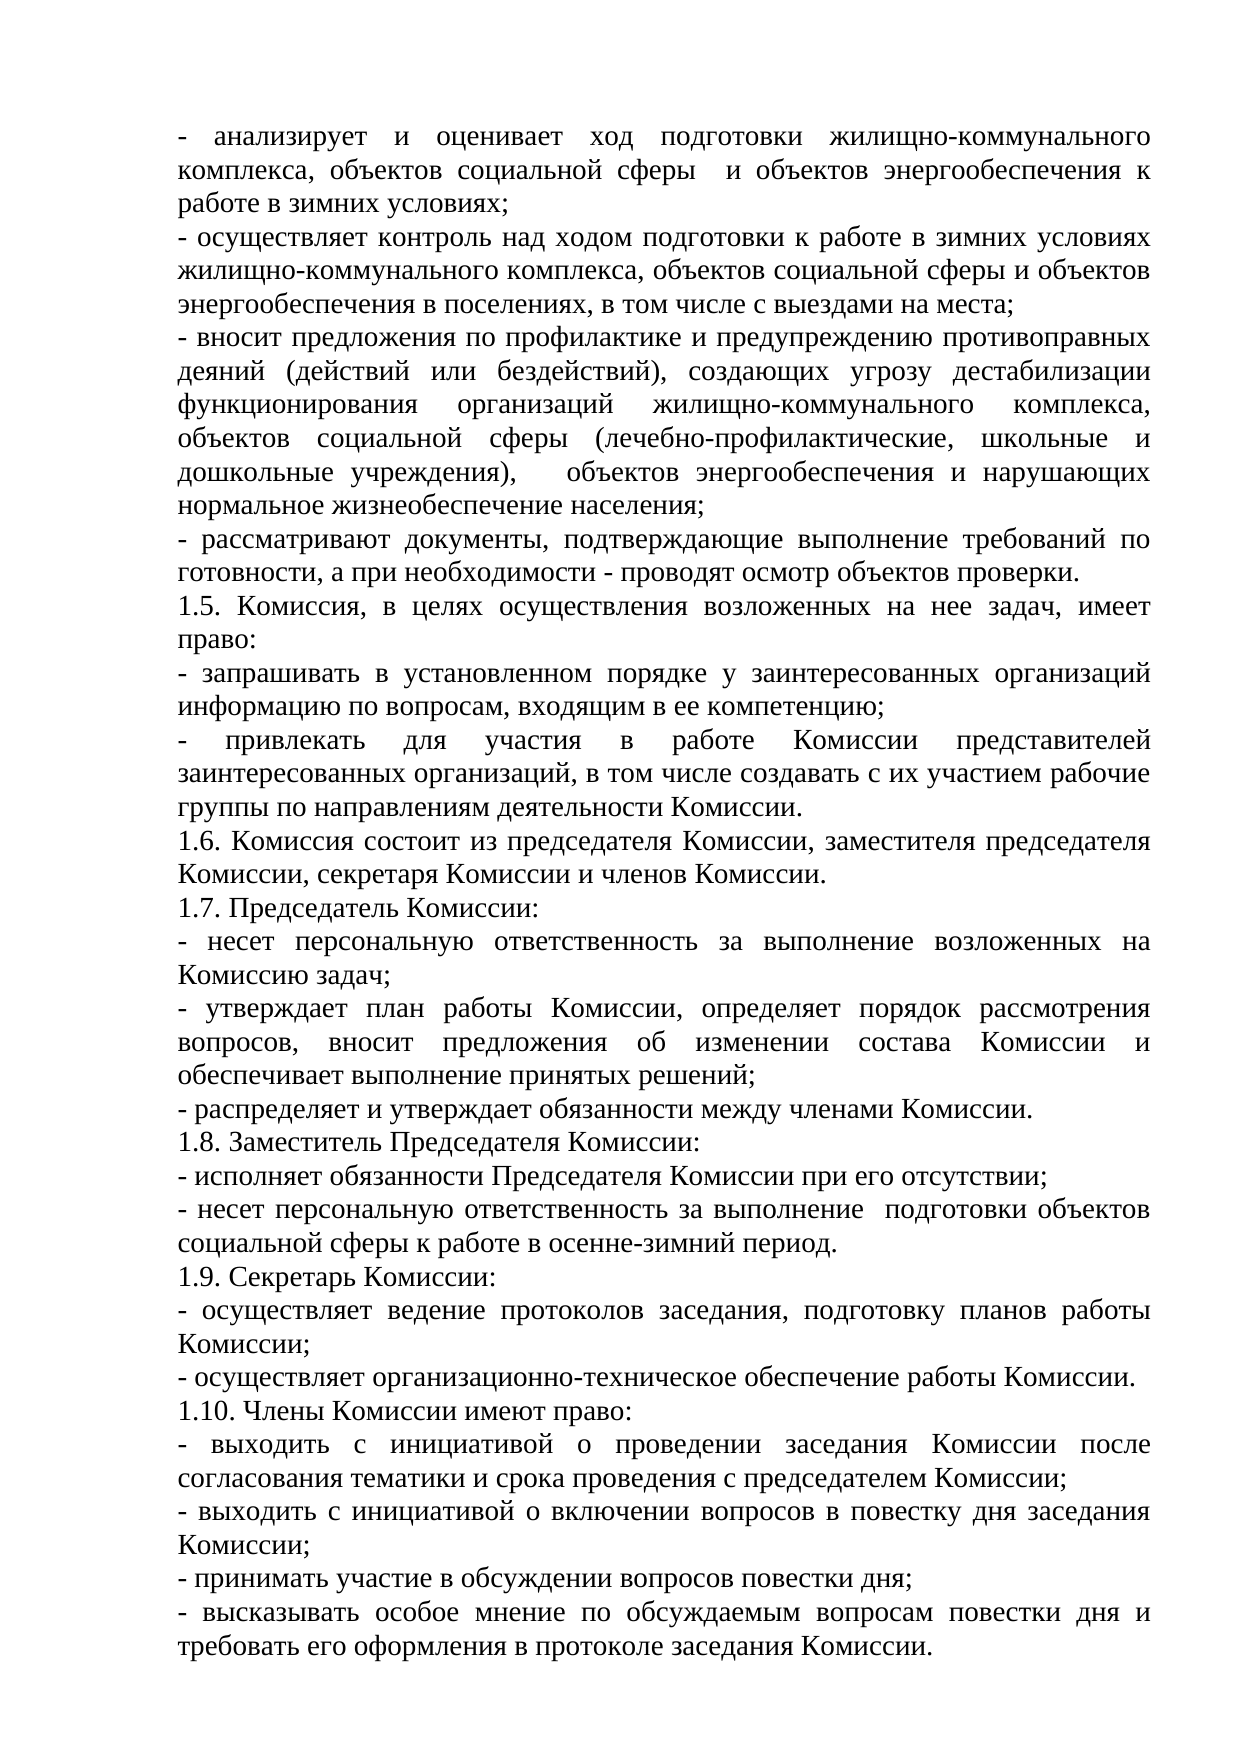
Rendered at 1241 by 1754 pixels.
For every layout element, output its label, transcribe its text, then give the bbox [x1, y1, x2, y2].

text - привлекать для участия в работе Комиссии представителей заинтересованных организаций, в том числе создавать с их участием рабочие группы по направлениям деятельности Комиссии. [177, 722, 1152, 823]
text 1.7. Председатель Комиссии: [177, 890, 1152, 923]
text - вносит предложения по профилактике и предупреждению противоправных деяний (действий или бездействий), создающих угрозу дестабилизации функционирования организаций жилищно-коммунального комплекса, объектов социальной сферы (лечебно-профилактические, школьные и дошкольные учреждения), объектов энергообеспечения и нарушающих нормальное жизнеобеспечение населения; [177, 319, 1152, 521]
text - высказывать особое мнение по обсуждаемым вопросам повестки дня и требовать его оформления в протоколе заседания Комиссии. [177, 1594, 1152, 1661]
text - несет персональную ответственность за выполнение возложенных на Комиссию задач; [177, 923, 1152, 990]
text - утверждает план работы Комиссии, определяет порядок рассмотрения вопросов, вносит предложения об изменении состава Комиссии и обеспечивает выполнение принятых решений; [177, 990, 1152, 1091]
text 1.6. Комиссия состоит из председателя Комиссии, заместителя председателя Комиссии, секретаря Комиссии и членов Комиссии. [177, 823, 1152, 890]
text 1.9. Секретарь Комиссии: [177, 1259, 1152, 1292]
text - выходить с инициативой о включении вопросов в повестку дня заседания Комиссии; [177, 1493, 1152, 1561]
text 1.10. Члены Комиссии имеют право: [177, 1393, 1152, 1426]
text 1.8. Заместитель Председателя Комиссии: [177, 1124, 1152, 1158]
text - исполняет обязанности Председателя Комиссии при его отсутствии; [177, 1158, 1152, 1192]
text - осуществляет ведение протоколов заседания, подготовку планов работы Комиссии; [177, 1292, 1152, 1359]
text - осуществляет организационно-техническое обеспечение работы Комиссии. [177, 1359, 1152, 1393]
text - рассматривают документы, подтверждающие выполнение требований по готовности, а при необходимости - проводят осмотр объектов проверки. [177, 521, 1152, 588]
text - выходить с инициативой о проведении заседания Комиссии после согласования тематики и срока проведения с председателем Комиссии; [177, 1426, 1152, 1493]
text - анализирует и оценивает ход подготовки жилищно-коммунального комплекса, объектов социальной сферы и объектов энергообеспечения к работе в зимних условиях; [177, 118, 1152, 219]
text - распределяет и утверждает обязанности между членами Комиссии. [177, 1091, 1152, 1124]
text 1.5. Комиссия, в целях осуществления возложенных на нее задач, имеет право: [177, 588, 1152, 655]
text - осуществляет контроль над ходом подготовки к работе в зимних условиях жилищно-коммунального комплекса, объектов социальной сферы и объектов энергообеспечения в поселениях, в том числе с выездами на места; [177, 219, 1152, 319]
text - несет персональную ответственность за выполнение подготовки объектов социальной сферы к работе в осенне-зимний период. [177, 1192, 1152, 1259]
text - принимать участие в обсуждении вопросов повестки дня; [177, 1561, 1152, 1594]
text - запрашивать в установленном порядке у заинтересованных организаций информацию по вопросам, входящим в ее компетенцию; [177, 655, 1152, 722]
